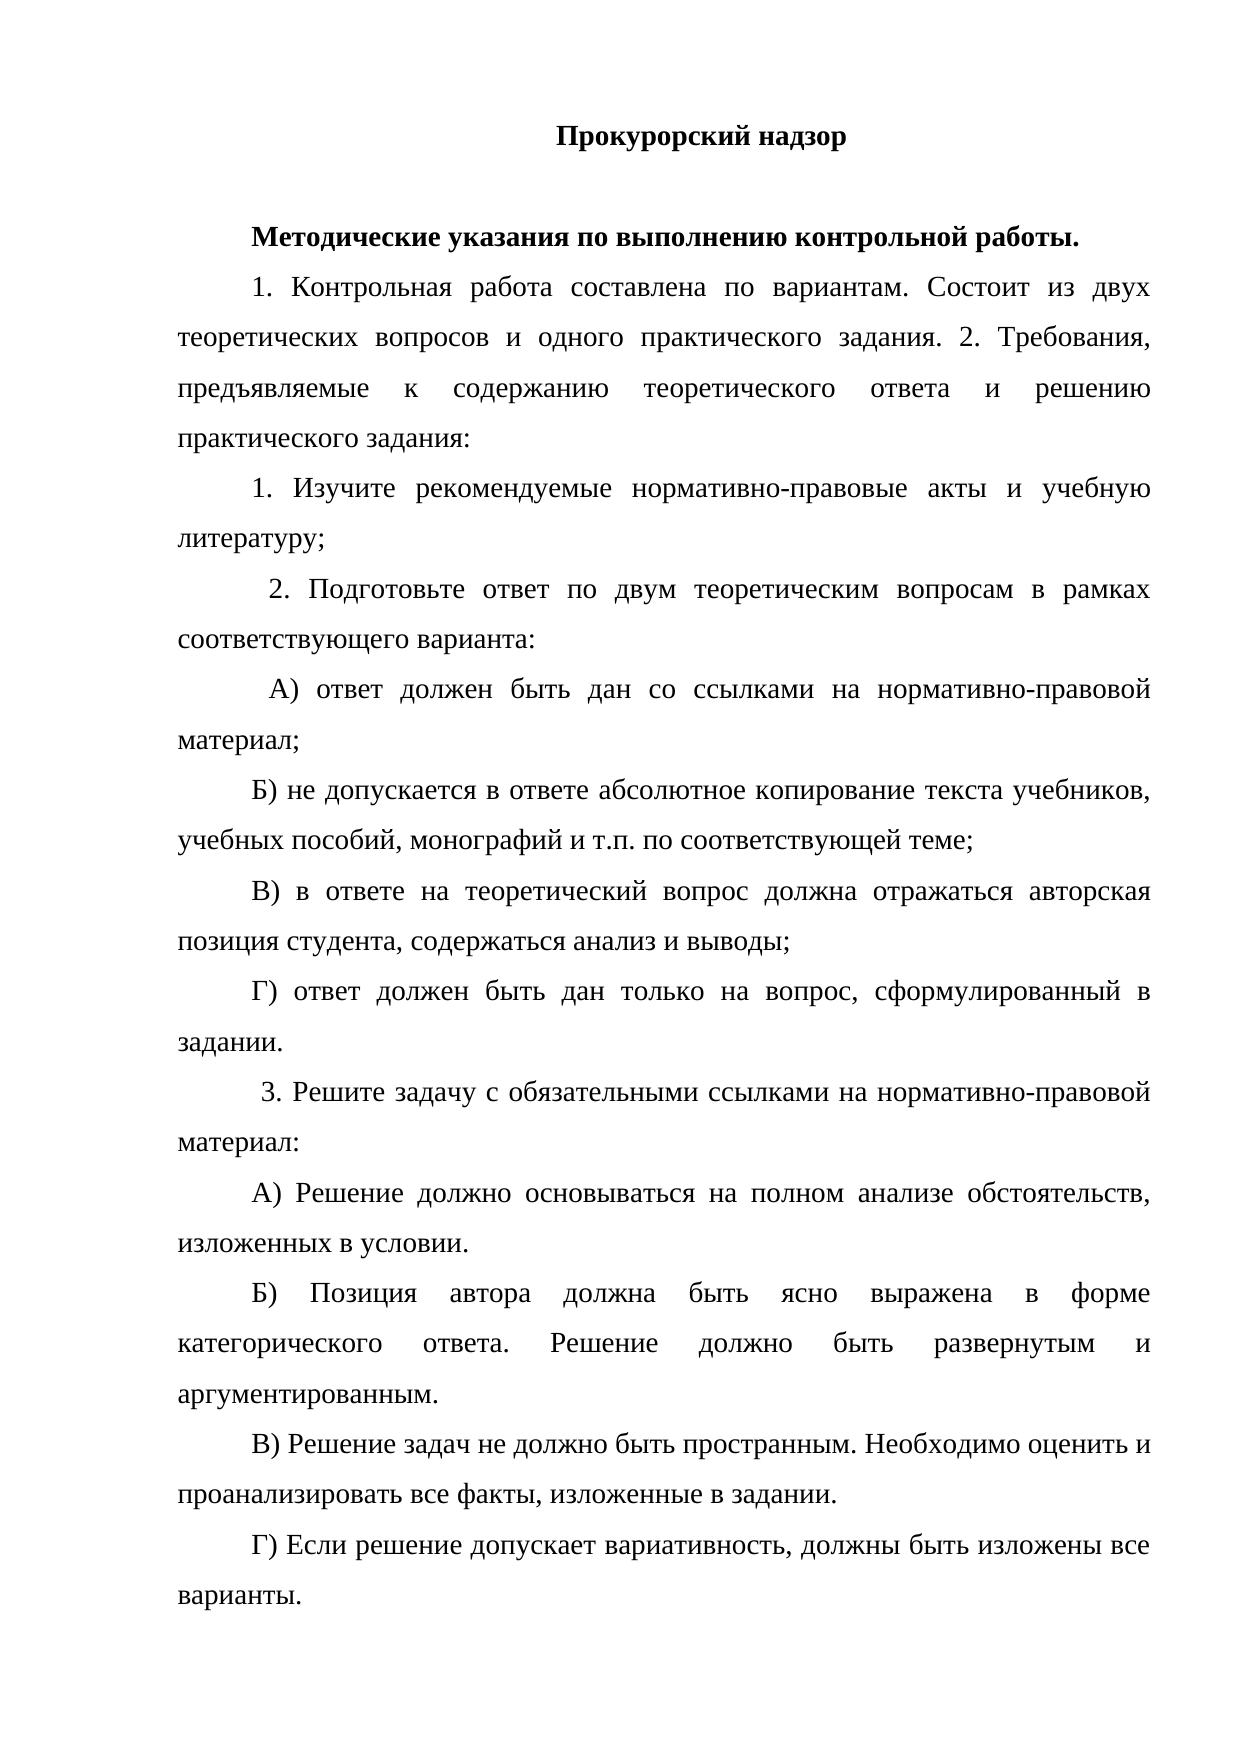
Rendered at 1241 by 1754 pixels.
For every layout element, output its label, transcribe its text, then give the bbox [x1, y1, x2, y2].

text Г) Если решение допускает вариативность, должны быть изложены все варианты. [177, 1527, 1152, 1611]
text Б) не допускается в ответе абсолютное копирование текста учебников, учебных пособий, монографий и т.п. по соответствующей теме; [177, 772, 1152, 856]
text 3. Решите задачу с обязательными ссылками на нормативно-правовой материал: [177, 1074, 1152, 1158]
text В) в ответе на теоретический вопрос должна отражаться авторская позиция студента, содержаться анализ и выводы; [177, 873, 1152, 957]
text В) Решение задач не должно быть пространным. Необходимо оценить и проанализировать все факты, изложенные в задании. [177, 1426, 1152, 1510]
text 2. Подготовьте ответ по двум теоретическим вопросам в рамках соответствующего варианта: [177, 571, 1152, 655]
text 1. Изучите рекомендуемые нормативно-правовые акты и учебную литературу; [177, 470, 1152, 554]
text А) ответ должен быть дан со ссылками на нормативно-правовой материал; [177, 672, 1152, 755]
text А) Решение должно основываться на полном анализе обстоятельств, изложенных в условии. [177, 1175, 1152, 1258]
text Г) ответ должен быть дан только на вопрос, сформулированный в задании. [177, 973, 1152, 1057]
text Б) Позиция автора должна быть ясно выражена в форме категорического ответа. Решение должно быть развернутым и аргументированным. [177, 1275, 1152, 1409]
text Прокурорский надзор [177, 118, 1152, 152]
text Методические указания по выполнению контрольной работы. [177, 219, 1152, 252]
text 1. Контрольная работа составлена по вариантам. Состоит из двух теоретических вопросов и одного практического задания. 2. Требования, предъявляемые к содержанию теоретического ответа и решению практического задания: [177, 269, 1152, 453]
